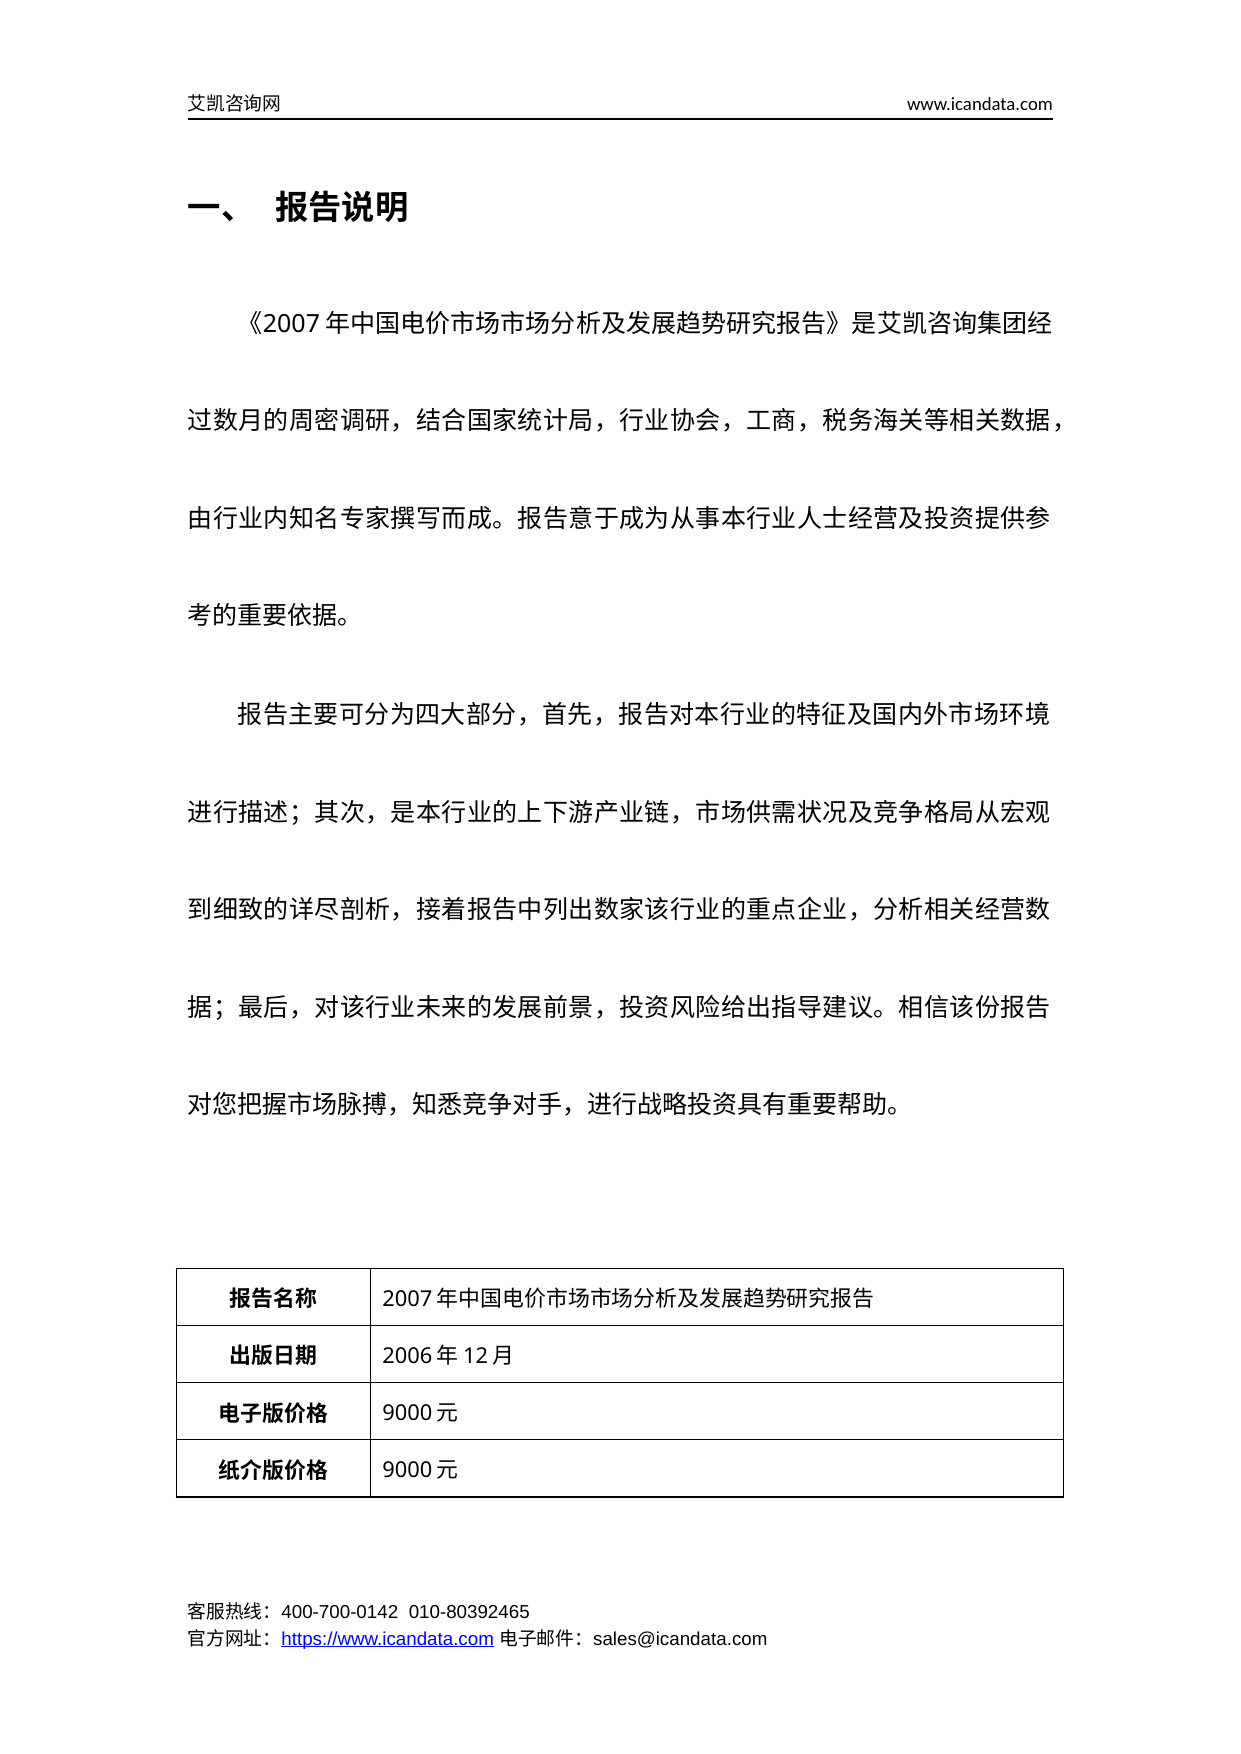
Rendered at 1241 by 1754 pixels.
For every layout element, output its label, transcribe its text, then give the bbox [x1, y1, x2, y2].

table_cell 纸介版价格 [177, 1440, 370, 1496]
subtitle 报告说明 [187, 172, 1053, 237]
table_cell 出版日期 [177, 1326, 370, 1382]
table_cell 电子版价格 [177, 1383, 370, 1439]
text 《2007年中国电价市场市场分析及发展趋势研究报告》是艾凯咨询集团经过数月的周密调研，结合国家统计局，行业协会，工商，税务海关等相关数据，由行业内知名专家撰写而成。报告意于成为从事本行业人士经营及投资提供参考的重要依据。 [187, 289, 1053, 646]
text 报告主要可分为四大部分，首先，报告对本行业的特征及国内外市场环境进行描述；其次，是本行业的上下游产业链，市场供需状况及竞争格局从宏观到细致的详尽剖析，接着报告中列出数家该行业的重点企业，分析相关经营数据；最后，对该行业未来的发展前景，投资风险给出指导建议。相信该份报告对您把握市场脉搏，知悉竞争对手，进行战略投资具有重要帮助。 [187, 681, 1053, 1136]
table_cell 2006年12月 [371, 1326, 1063, 1382]
table_cell 9000元 [371, 1383, 1063, 1439]
table_header 2007年中国电价市场市场分析及发展趋势研究报告 [371, 1269, 1063, 1325]
table_header 报告名称 [177, 1269, 370, 1325]
table_cell 9000元 [371, 1440, 1063, 1496]
